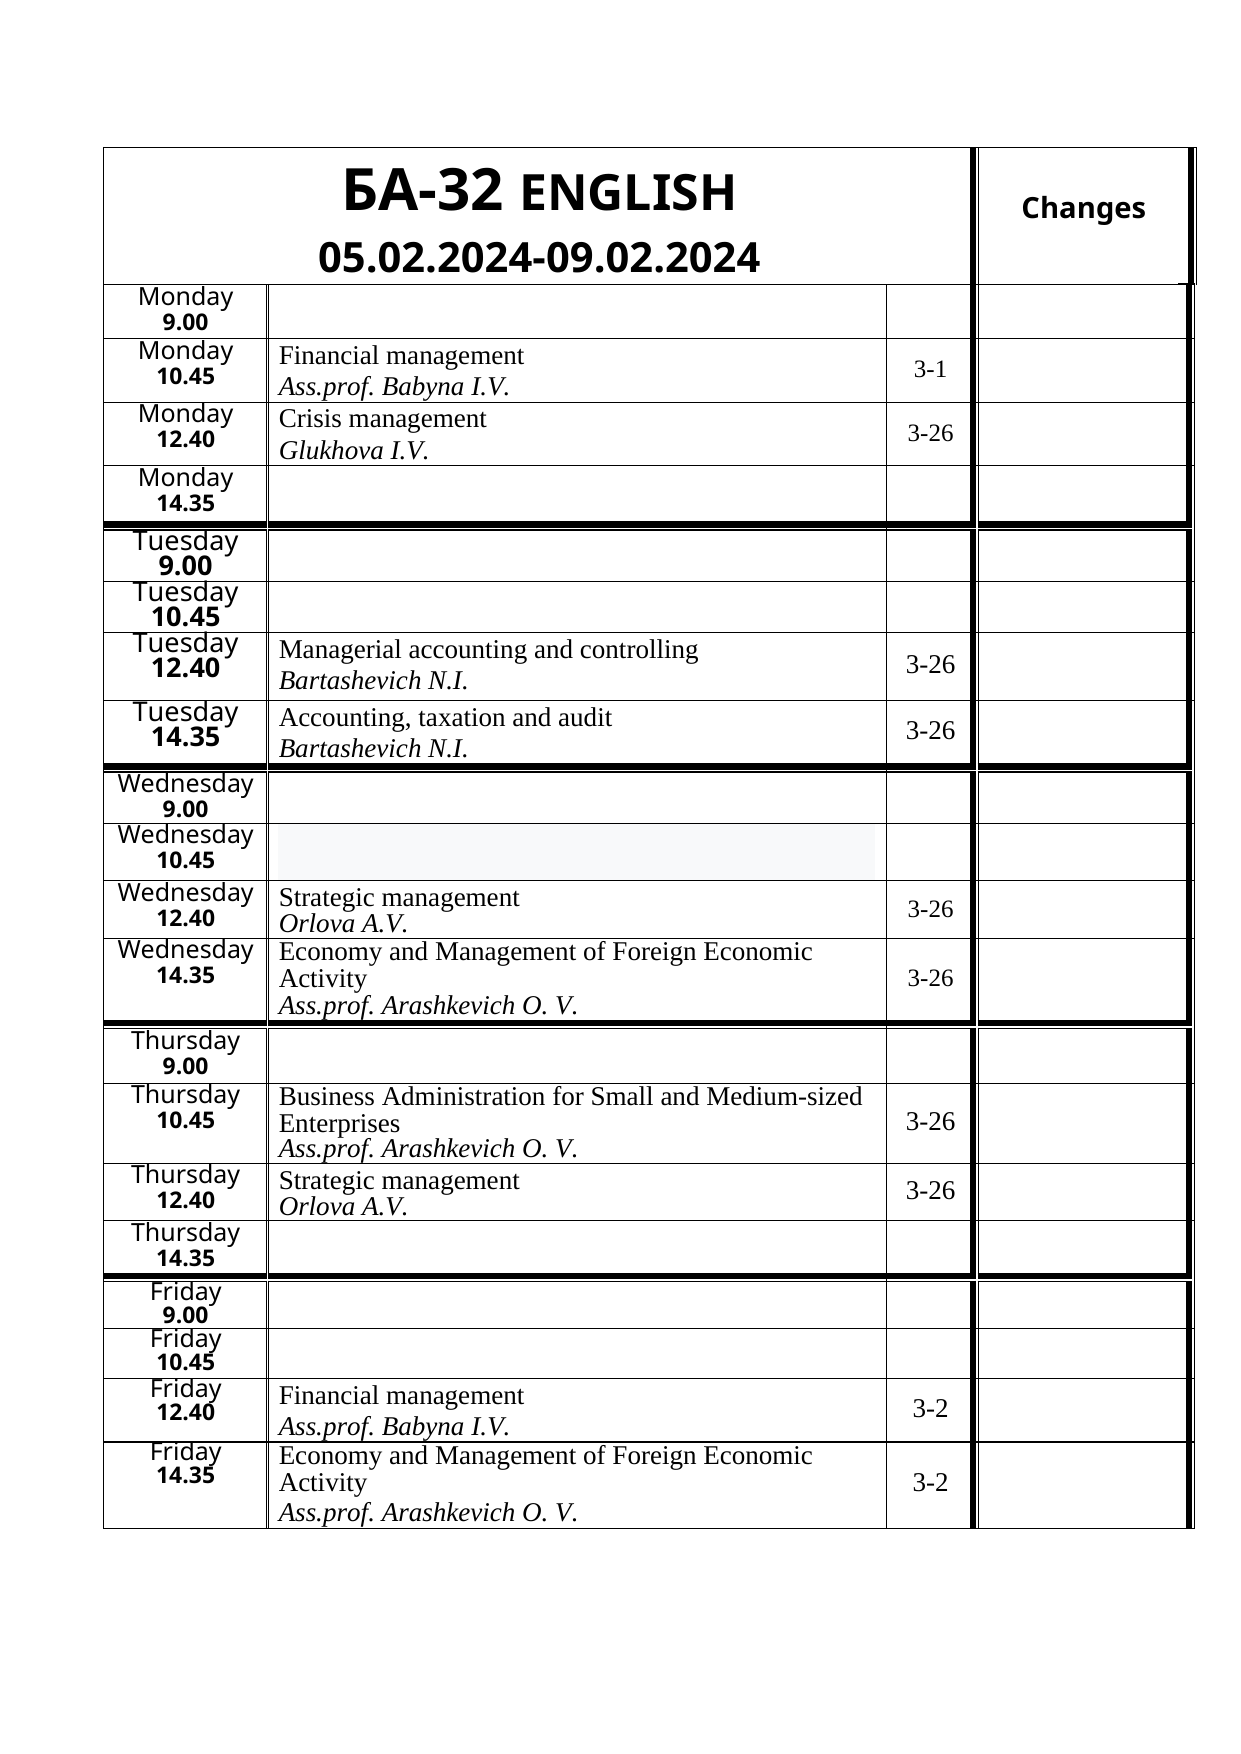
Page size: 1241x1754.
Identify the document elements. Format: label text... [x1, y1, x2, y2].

table_cell [979, 1221, 1186, 1273]
table_cell [269, 773, 886, 823]
table_cell Accounting, taxation and audit Bartashevich N.I. [269, 701, 886, 763]
table_cell [269, 824, 278, 880]
table_cell Financial management Ass.prof. Babyna I.V. [269, 1379, 886, 1441]
table_cell [979, 1443, 1186, 1528]
table_cell Tuesday 14.35 [104, 701, 266, 763]
table_cell Wednesday 12.40 [104, 881, 266, 938]
table_cell Friday 14.35 [104, 1443, 266, 1528]
table_cell 3-2 [887, 1379, 970, 1441]
table_cell [979, 285, 1186, 338]
table_cell Strategic management Orlova A.V. [269, 881, 886, 938]
table_cell [979, 1164, 1186, 1220]
table_cell [979, 633, 1186, 700]
table_cell [979, 1084, 1186, 1163]
table_cell Tuesday 10.45 [104, 582, 266, 632]
table_cell [887, 1029, 970, 1082]
table_cell [979, 403, 1186, 465]
table_cell [887, 1329, 970, 1378]
table_cell [887, 531, 970, 581]
table_cell 3-2 [887, 1443, 970, 1528]
table_cell Economy and Management of Foreign Economic Activity Ass.prof. Arashkevich O. V. [269, 1443, 886, 1528]
table_header Changes [979, 148, 1188, 284]
table_cell [979, 701, 1186, 763]
table_cell [979, 339, 1186, 402]
table_cell [269, 582, 886, 632]
table_cell [887, 1221, 970, 1273]
table_cell [979, 1029, 1186, 1082]
table_cell [979, 582, 1186, 632]
table_cell Financial management Ass.prof. Babyna I.V. [269, 339, 886, 402]
table_cell [979, 531, 1186, 581]
table_cell [979, 1379, 1186, 1441]
table_cell Business Administration for Small and Medium-sized Enterprises Ass.prof. Arashkevich O. V. [269, 1084, 886, 1163]
table_cell [887, 466, 970, 521]
table_cell Thursday 14.35 [104, 1221, 266, 1273]
table_cell 3-26 [887, 881, 970, 938]
table_cell Wednesday 9.00 [104, 773, 266, 823]
table_cell 3-26 [887, 701, 970, 763]
table_cell [887, 582, 970, 632]
table_cell Friday 12.40 [104, 1379, 266, 1441]
table_cell [269, 531, 886, 581]
table_cell [979, 1282, 1186, 1328]
table_cell 3-26 [887, 633, 970, 700]
table_cell Сrisis management Glukhova I.V. [269, 403, 886, 465]
table_cell [979, 1329, 1186, 1378]
table_cell 3-26 [887, 1164, 970, 1220]
table_cell Strategic management Orlova A.V. [269, 1164, 886, 1220]
table_cell Tuesday 12.40 [104, 633, 266, 700]
table_cell [887, 773, 970, 823]
table_cell 3-26 [887, 1084, 970, 1163]
table_cell [979, 773, 1186, 823]
table_cell 3-26 [887, 939, 970, 1020]
table_cell Economy and Management of Foreign Economic Activity Ass.prof. Arashkevich O. V. [269, 939, 886, 1020]
table_cell 3-1 [887, 339, 970, 402]
table_cell [979, 824, 1186, 880]
table_cell [269, 285, 886, 338]
table_cell Tuesday 9.00 [104, 531, 266, 581]
table_cell [875, 824, 886, 880]
table_cell [887, 824, 970, 880]
table_cell Monday 10.45 [104, 339, 266, 402]
table_cell Managerial accounting and controlling Bartashevich N.I. [269, 633, 886, 700]
table_cell [269, 1329, 886, 1378]
table_cell 3-26 [887, 403, 970, 465]
table_cell Wednesday 14.35 [104, 939, 266, 1020]
table_cell Friday 10.45 [104, 1329, 266, 1378]
table_cell [269, 1221, 886, 1273]
table_cell Thursday 12.40 [104, 1164, 266, 1220]
table_cell Monday 12.40 [104, 403, 266, 465]
table_cell [979, 881, 1186, 938]
table_cell Monday 9.00 [104, 285, 266, 338]
table_cell [269, 466, 886, 521]
table_cell Wednesday 10.45 [104, 824, 266, 880]
table_cell Thursday 9.00 [104, 1029, 266, 1082]
table_cell [887, 1282, 970, 1328]
table_cell [979, 466, 1186, 521]
table_cell [979, 939, 1186, 1020]
table_cell [887, 285, 970, 338]
table_cell [269, 1282, 886, 1328]
table_cell Monday 14.35 [104, 466, 266, 521]
table_cell [269, 1029, 886, 1082]
table_header БА-32 ENGLISH 05.02.2024-09.02.2024 [104, 148, 970, 284]
table_cell Thursday 10.45 [104, 1084, 266, 1163]
table_cell Friday 9.00 [104, 1282, 266, 1328]
